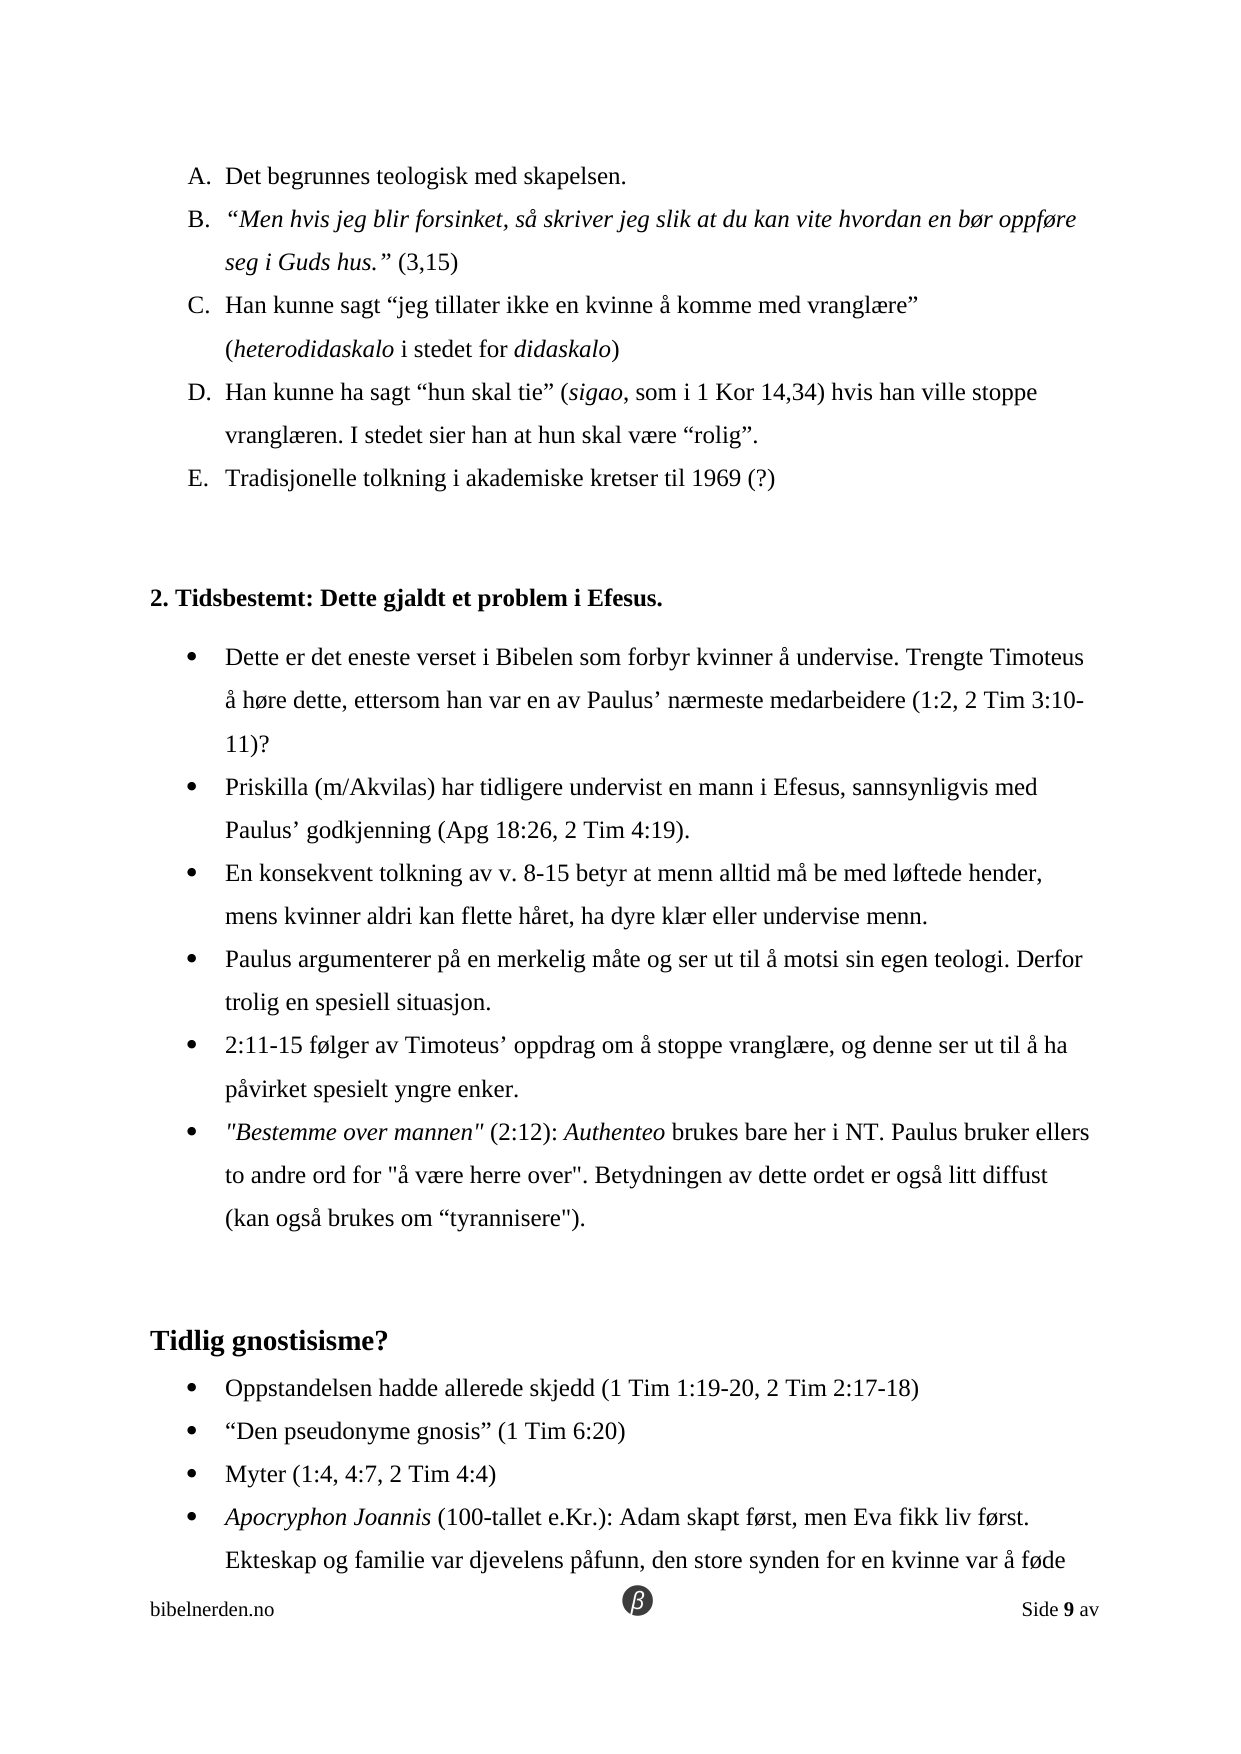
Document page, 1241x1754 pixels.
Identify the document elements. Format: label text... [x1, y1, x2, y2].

list Han kunne ha sagt “hun skal tie” (sigao, som i 1 Kor 14,34) hvis han ville stoppe vranglæren. I stedet sier han at hun skal være “rolig”. [187, 377, 1090, 449]
list En konsekvent tolkning av v. 8-15 betyr at menn alltid må be med løftede hender, mens kvinner aldri kan flette håret, ha dyre klær eller undervise menn. [187, 858, 1090, 930]
list Myter (1:4, 4:7, 2 Tim 4:4) [187, 1459, 1090, 1488]
text 2. Tidsbestemt: Dette gjaldt et problem i Efesus. [150, 583, 1090, 611]
list Tradisjonelle tolkning i akademiske kretser til 1969 (?) [187, 463, 1090, 492]
list Oppstandelsen hadde allerede skjedd (1 Tim 1:19-20, 2 Tim 2:17-18) [187, 1373, 1090, 1402]
list Han kunne sagt “jeg tillater ikke en kvinne å komme med vranglære” (heterodidaskalo i stedet for didaskalo) [187, 291, 1090, 362]
list “Men hvis jeg blir forsinket, så skriver jeg slik at du kan vite hvordan en bør oppføre seg i Guds hus.” (3,15) [187, 204, 1090, 276]
list Dette er det eneste verset i Bibelen som forbyr kvinner å undervise. Trengte Timoteus å høre dette, ettersom han var en av Paulus’ nærmeste medarbeidere (1:2, 2 Tim 3:10-11)? [187, 642, 1090, 757]
list Paulus argumenterer på en merkelig måte og ser ut til å motsi sin egen teologi. Derfor trolig en spesiell situasjon. [187, 944, 1090, 1016]
list "Bestemme over mannen" (2:12): Authenteo brukes bare her i NT. Paulus bruker ellers to andre ord for "å være herre over". Betydningen av dette ordet er også litt diffust (kan også brukes om “tyrannisere"). [187, 1117, 1090, 1232]
list Priskilla (m/Akvilas) har tidligere undervist en mann i Efesus, sannsynligvis med Paulus’ godkjenning (Apg 18:26, 2 Tim 4:19). [187, 772, 1090, 844]
picture [621, 1584, 654, 1617]
subtitle Tidlig gnostisisme? [150, 1323, 1090, 1356]
list 2:11-15 følger av Timoteus’ oppdrag om å stoppe vranglære, og denne ser ut til å ha påvirket spesielt yngre enker. [187, 1031, 1090, 1102]
list “Den pseudonyme gnosis” (1 Tim 6:20) [187, 1416, 1090, 1445]
list Det begrunnes teologisk med skapelsen. [187, 161, 1090, 190]
